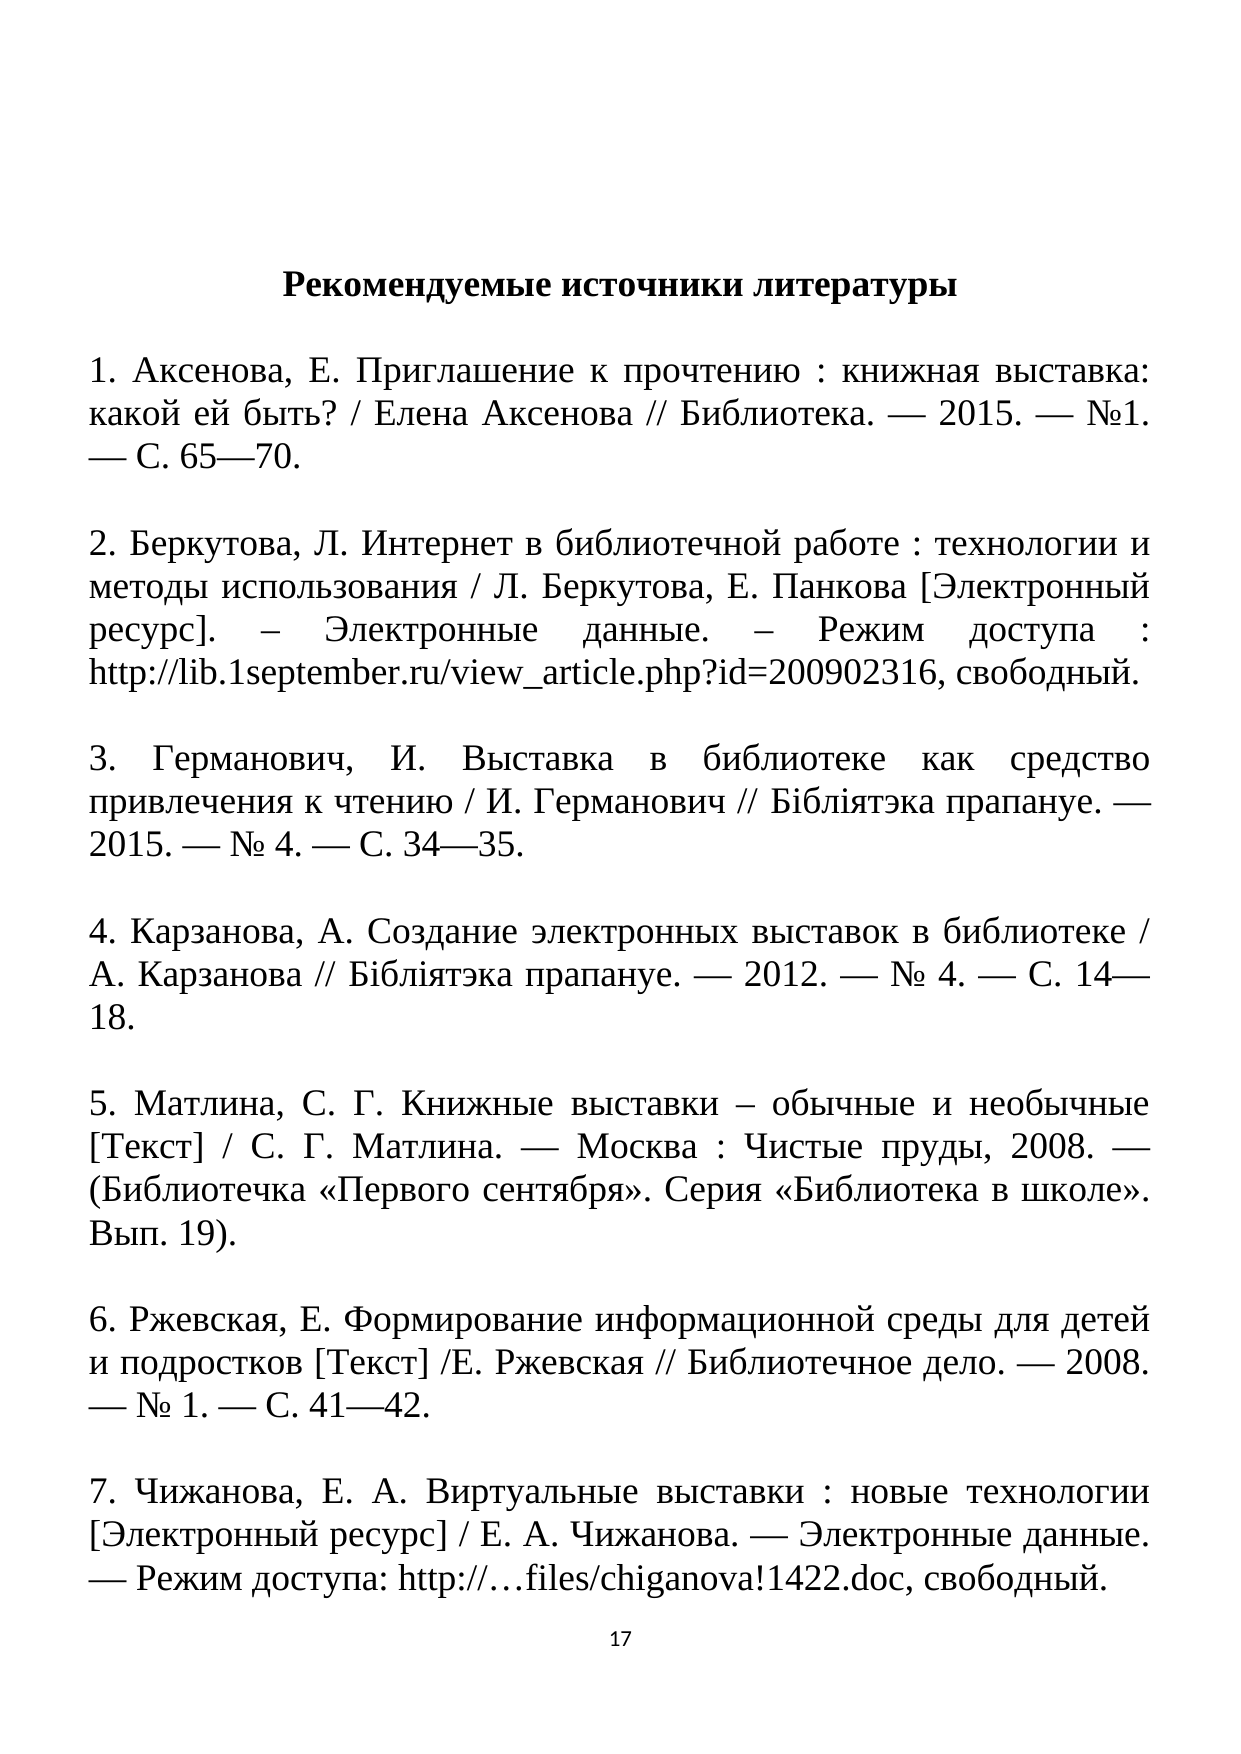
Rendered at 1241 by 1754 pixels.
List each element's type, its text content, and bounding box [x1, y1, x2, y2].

text 7. Чижанова, Е. А. Виртуальные выставки : новые технологии [Электронный ресурс] / Е. А. Чижанова. — Электронные данные. — Режим доступа: http://…files/chiganova!1422.doc, свободный. [89, 1469, 1152, 1598]
text 5. Матлина, С. Г. Книжные выставки – обычные и необычные [Текст] / С. Г. Матлина. — Москва : Чистые пруды, 2008. — (Библиотечка «Первого сентября». Серия «Библиотека в школе». Вып. 19). [89, 1081, 1152, 1253]
text 2. Беркутова, Л. Интернет в библиотечной работе : технологии и методы использования / Л. Беркутова, Е. Панкова [Электронный ресурс]. – Электронные данные. – Режим доступа : http://lib.1september.ru/view_article.php?id=200902316, свободный. [89, 520, 1152, 692]
text 6. Ржевская, Е. Формирование информационной среды для детей и подростков [Текст] /Е. Ржевская // Библиотечное дело. — 2008. — № 1. — С. 41—42. [89, 1296, 1152, 1426]
text 3. Германович, И. Выставка в библиотеке как средство привлечения к чтению / И. Германович // Бібліятэка прапануе. — 2015. — № 4. — С. 34—35. [89, 736, 1152, 865]
text Рекомендуемые источники литературы [89, 261, 1152, 304]
text 1. Аксенова, Е. Приглашение к прочтению : книжная выставка: какой ей быть? / Елена Аксенова // Библиотека. — 2015. — №1. — С. 65—70. [89, 347, 1152, 477]
text 4. Карзанова, А. Создание электронных выставок в библиотеке / А. Карзанова // Бібліятэка прапануе. — 2012. — № 4. — С. 14—18. [89, 908, 1152, 1037]
